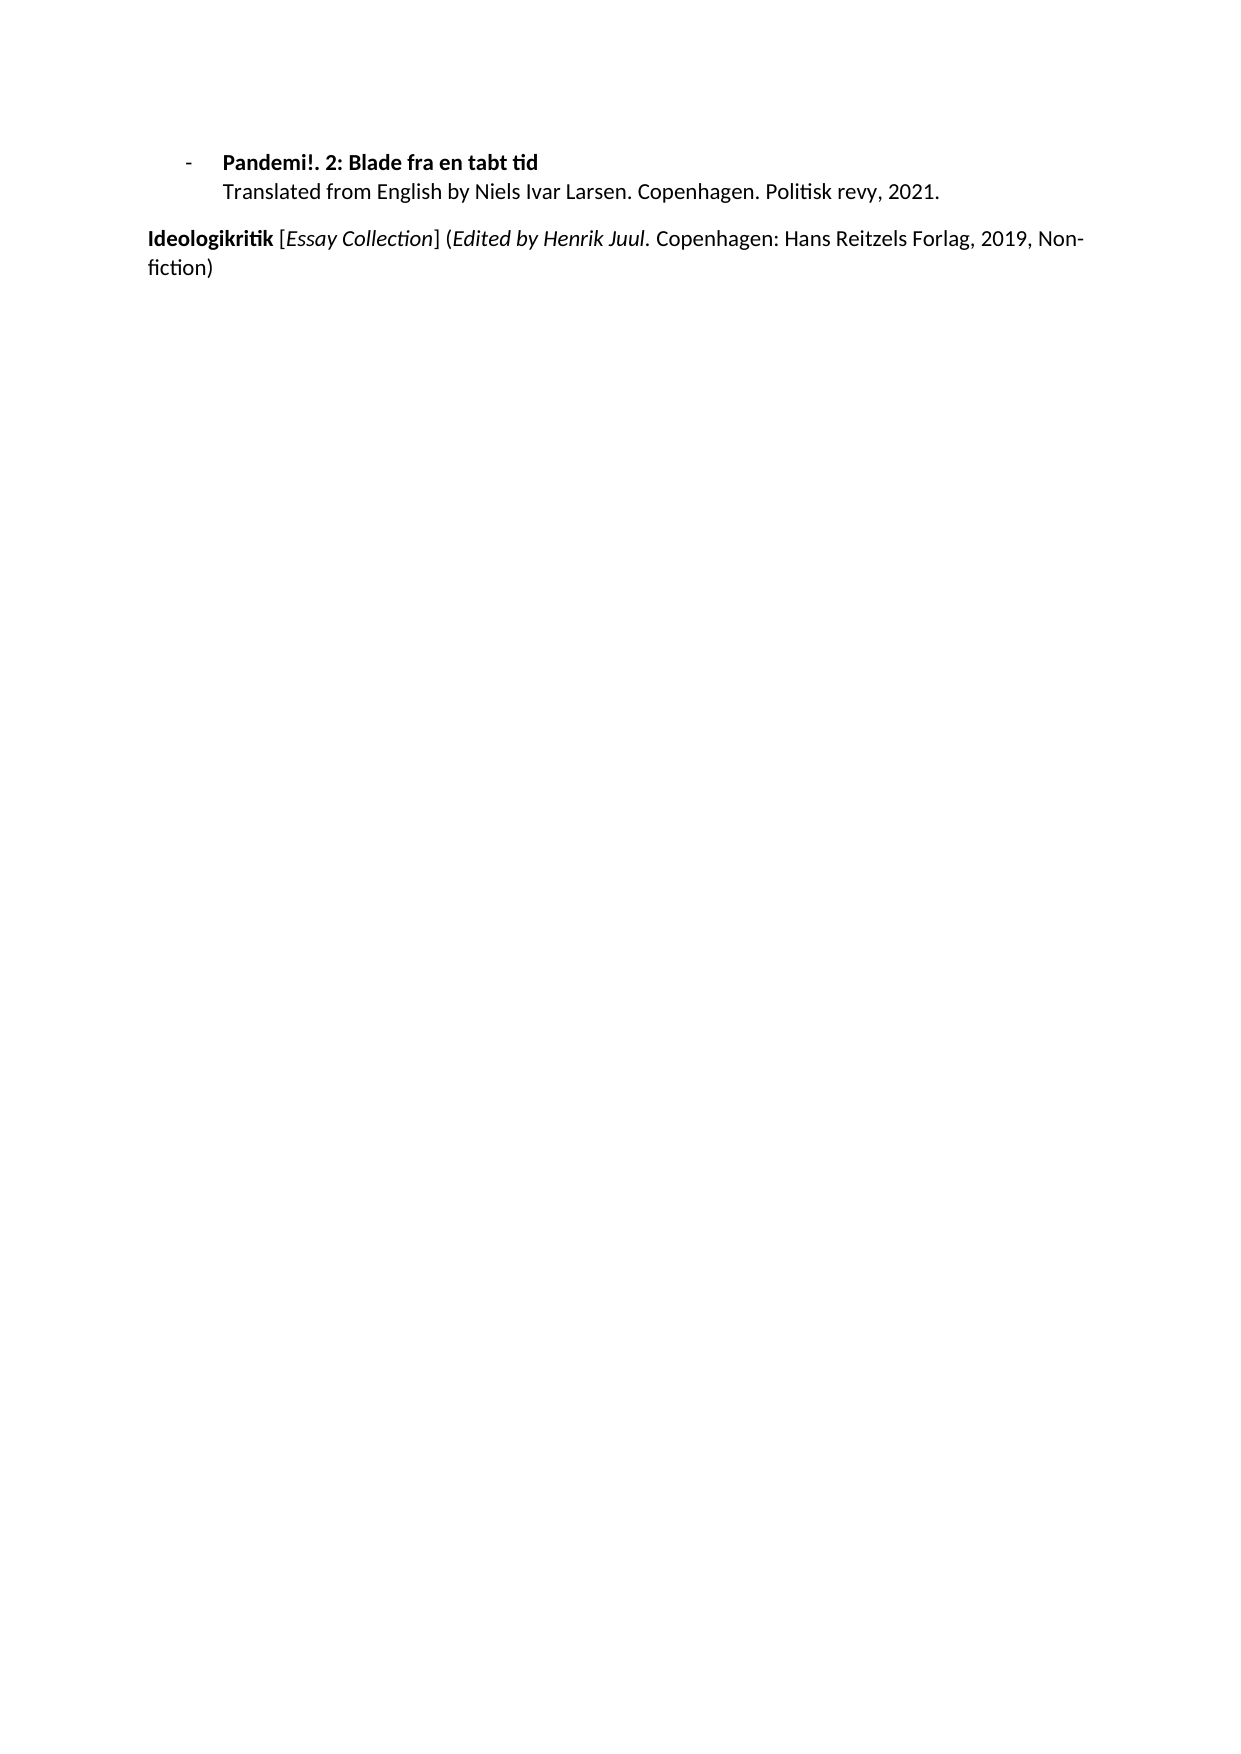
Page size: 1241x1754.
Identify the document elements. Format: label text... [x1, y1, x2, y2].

text Ideologikritik [Essay Collection] (Edited by Henrik Juul. Copenhagen: Hans Reitzels Forlag, 2019, Non-fiction) [148, 224, 1093, 281]
list Pandemi!. 2: Blade fra en tabt tid Translated from English by Niels Ivar Larsen. Copenhagen. Politisk revy, 2021. [185, 148, 1093, 205]
